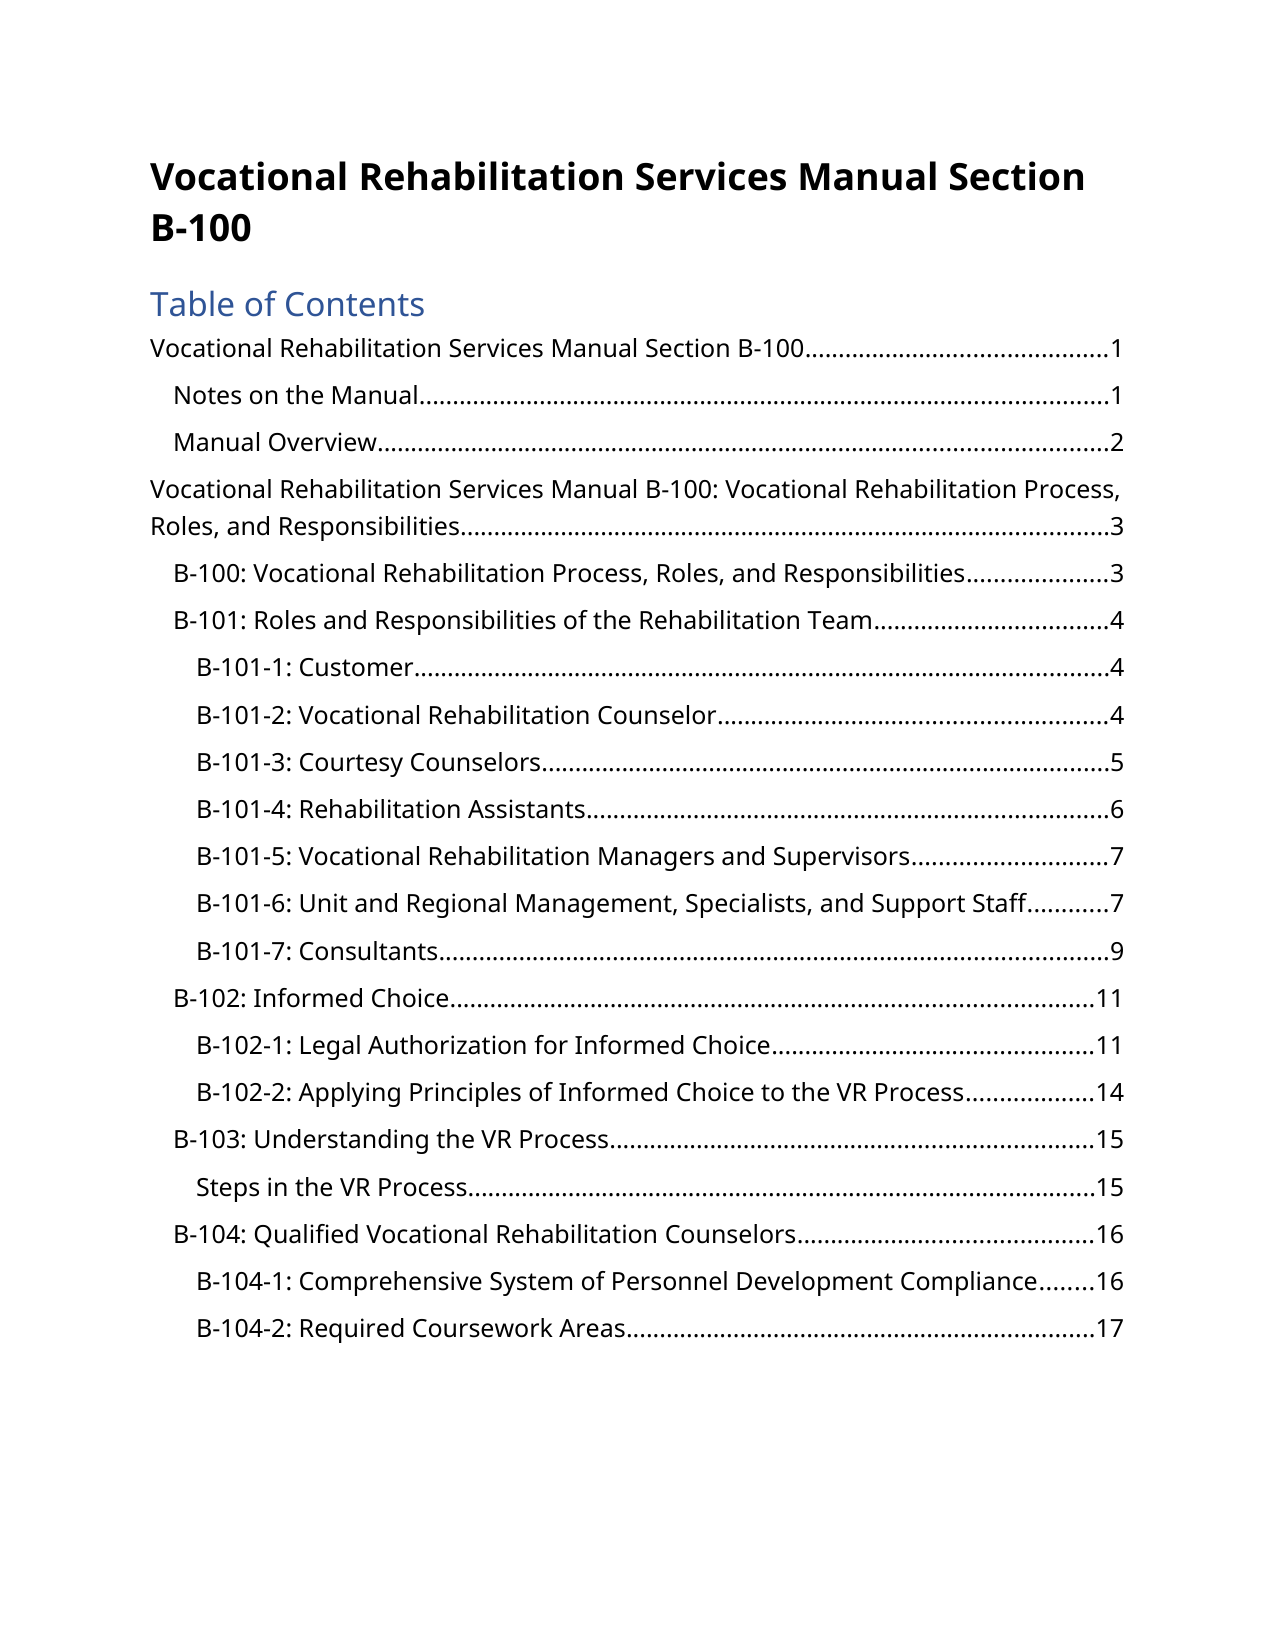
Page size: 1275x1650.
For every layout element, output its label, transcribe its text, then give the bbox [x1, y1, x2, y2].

subtitle Vocational Rehabilitation Services Manual Section B-100 [150, 150, 1125, 252]
